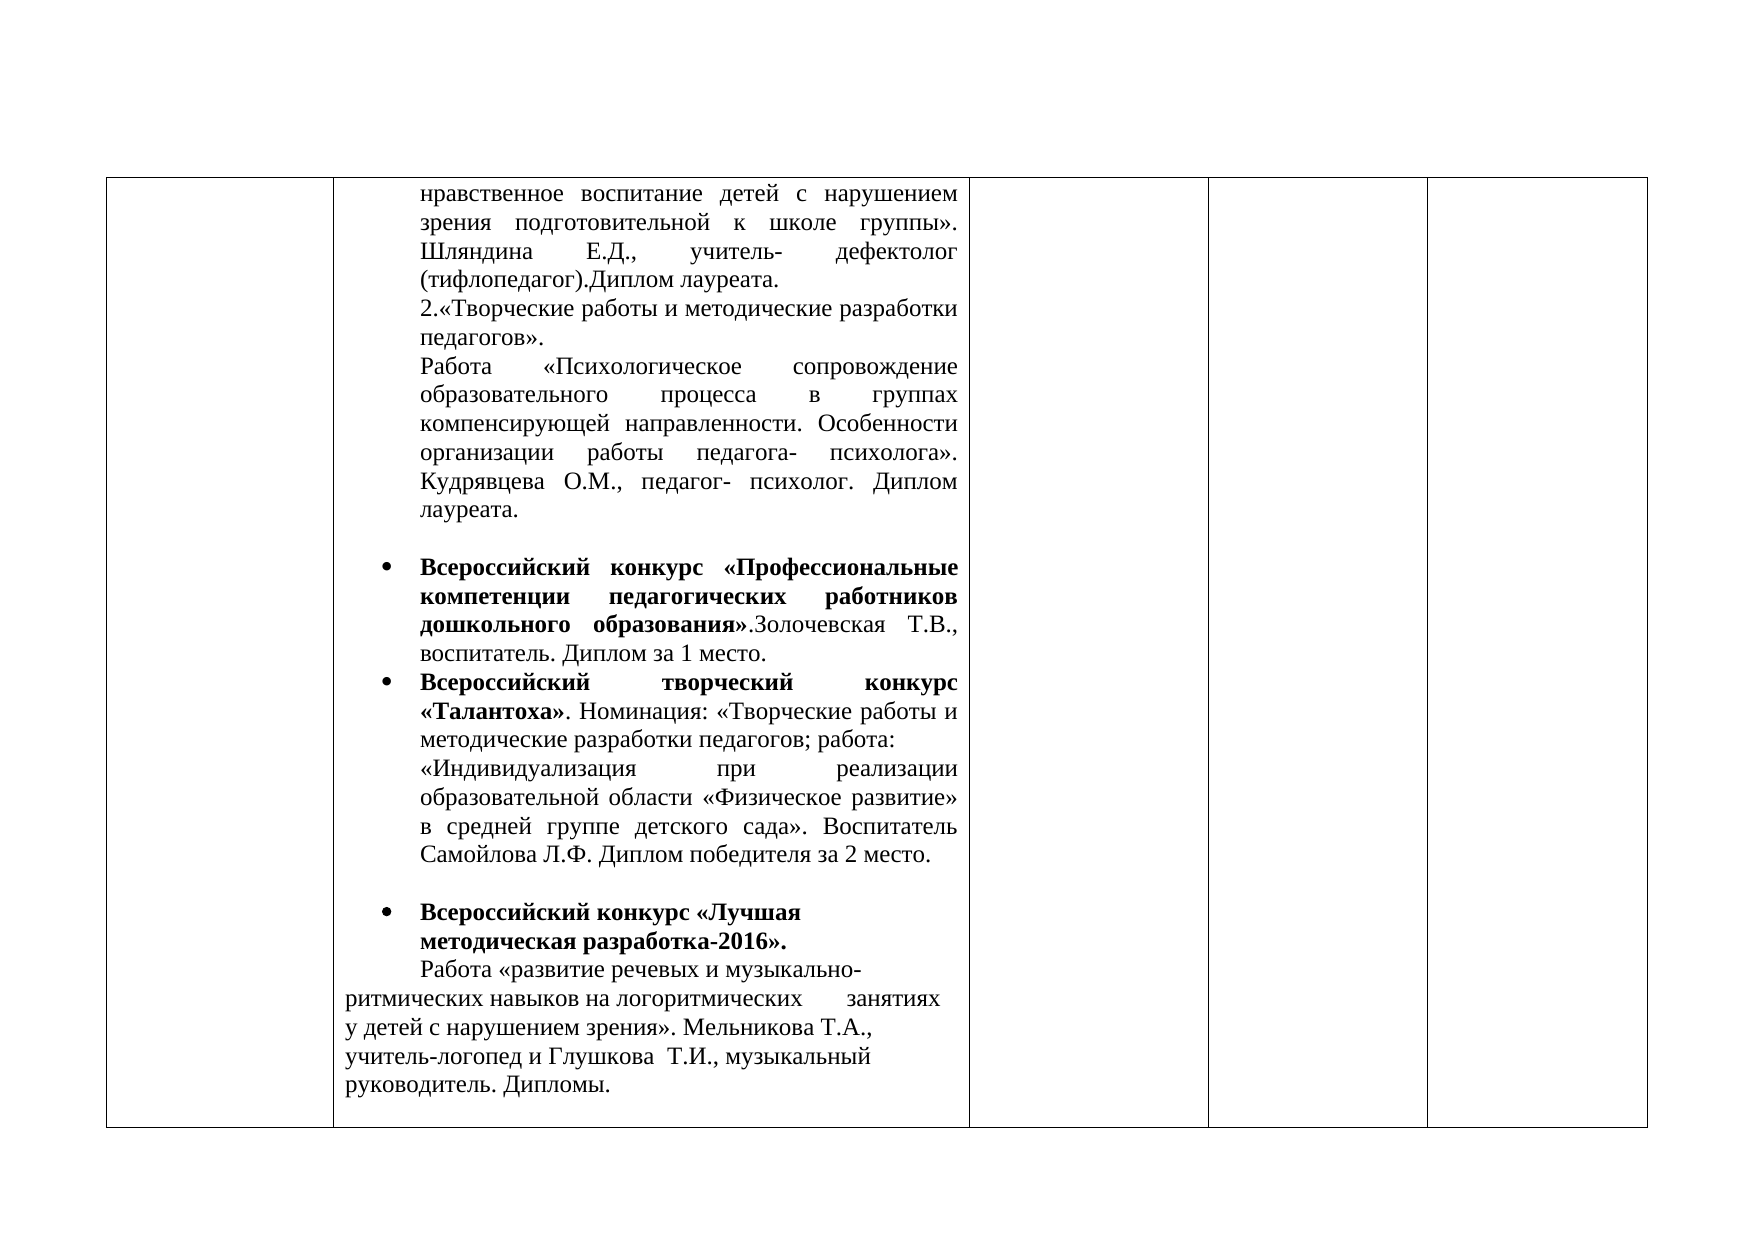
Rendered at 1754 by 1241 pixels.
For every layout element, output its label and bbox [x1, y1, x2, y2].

table_cell [334, 178, 969, 1127]
